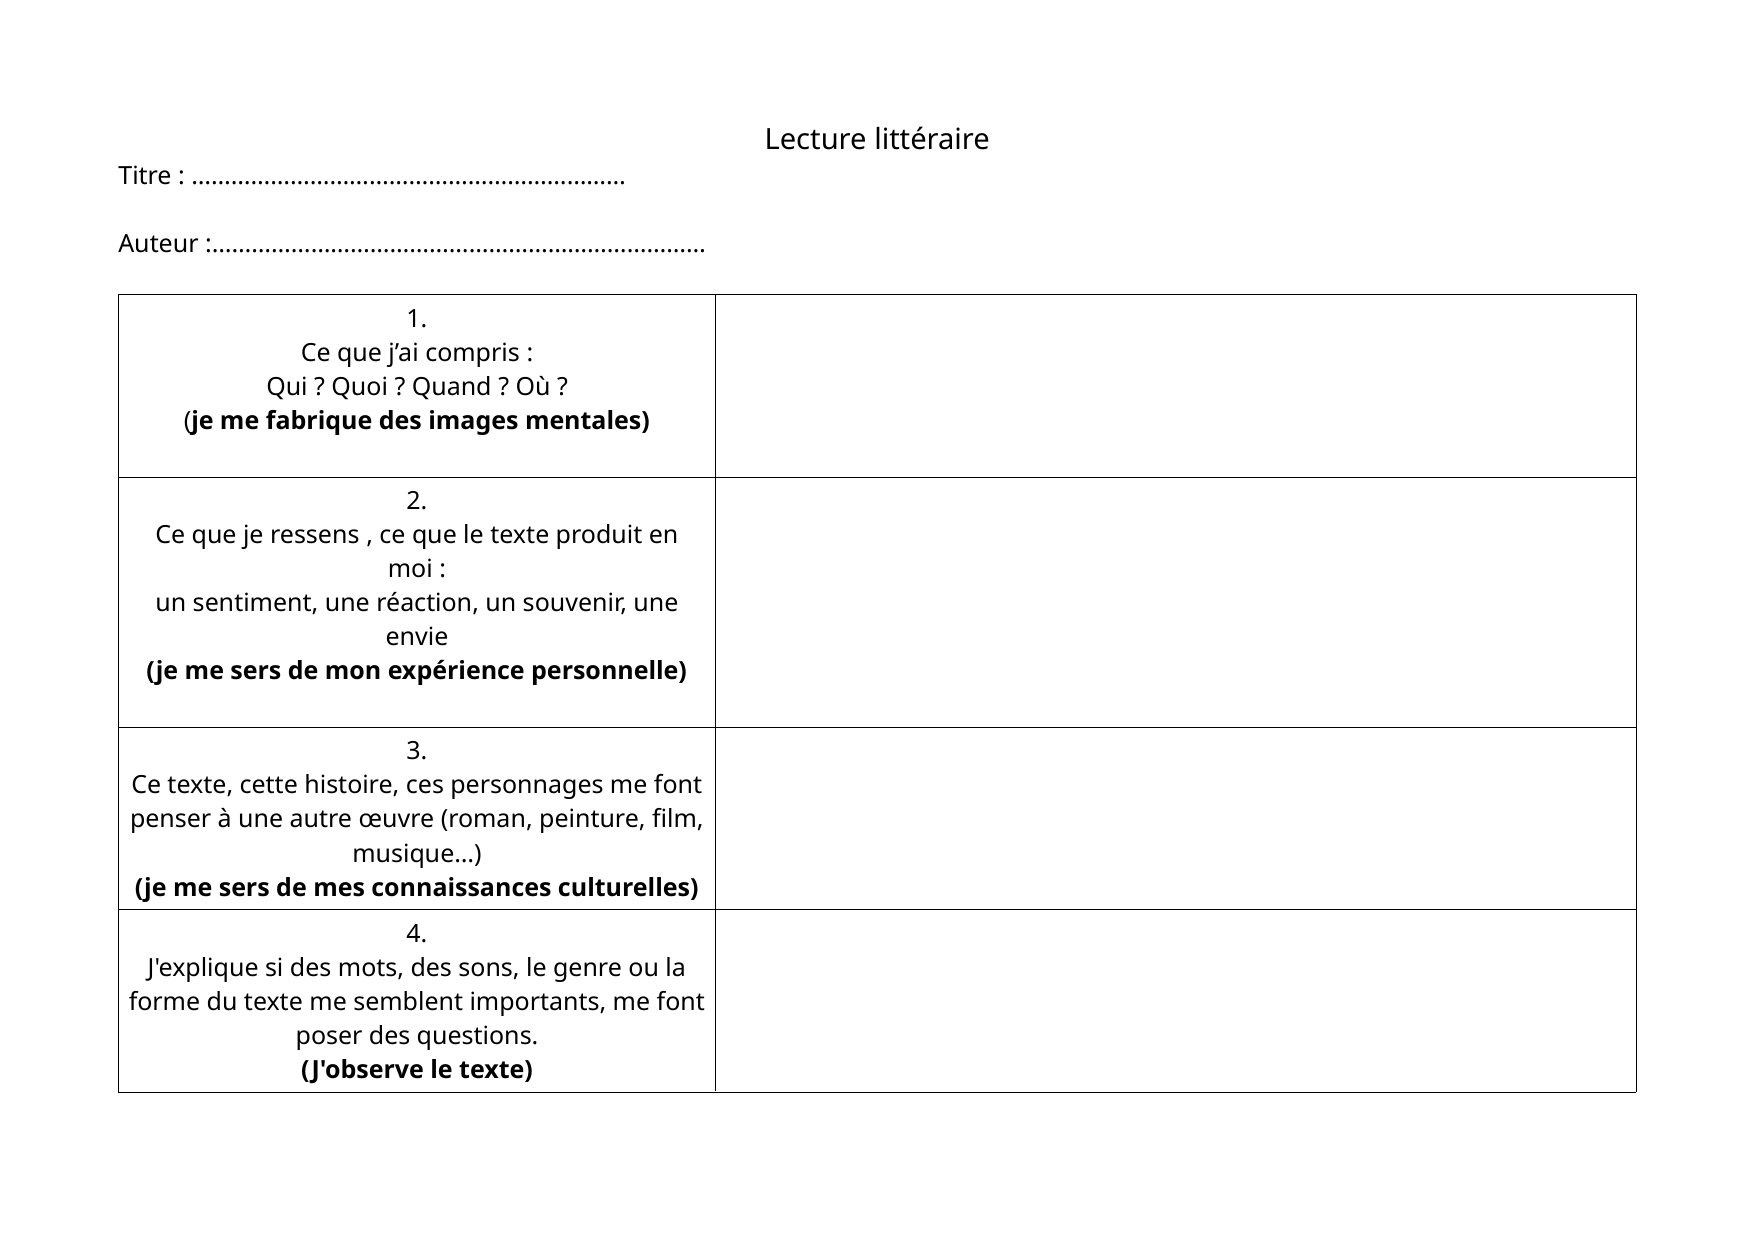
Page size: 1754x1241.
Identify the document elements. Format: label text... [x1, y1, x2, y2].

table_cell [716, 910, 1636, 1091]
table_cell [119, 910, 715, 1091]
text Titre : ………………………………………………………… [118, 158, 1636, 192]
table_cell 2. Ce que je ressens , ce que le texte produit en moi : un sentiment, une réaction, un souvenir, une envie (je me sers de mon expérience personnelle) [119, 478, 715, 727]
table_header [716, 295, 1636, 476]
text Auteur :………………………………………………………………… [118, 226, 1636, 260]
table_header 1. Ce que j’ai compris : Qui ? Quoi ? Quand ? Où ? (je me fabrique des images mentales) [119, 295, 715, 476]
table_cell [716, 478, 1636, 727]
table_cell [716, 728, 1636, 909]
text Lecture littéraire [118, 118, 1636, 158]
table_cell 3. Ce texte, cette histoire, ces personnages me font penser à une autre œuvre (roman, peinture, film, musique…) (je me sers de mes connaissances culturelles) [119, 728, 715, 909]
